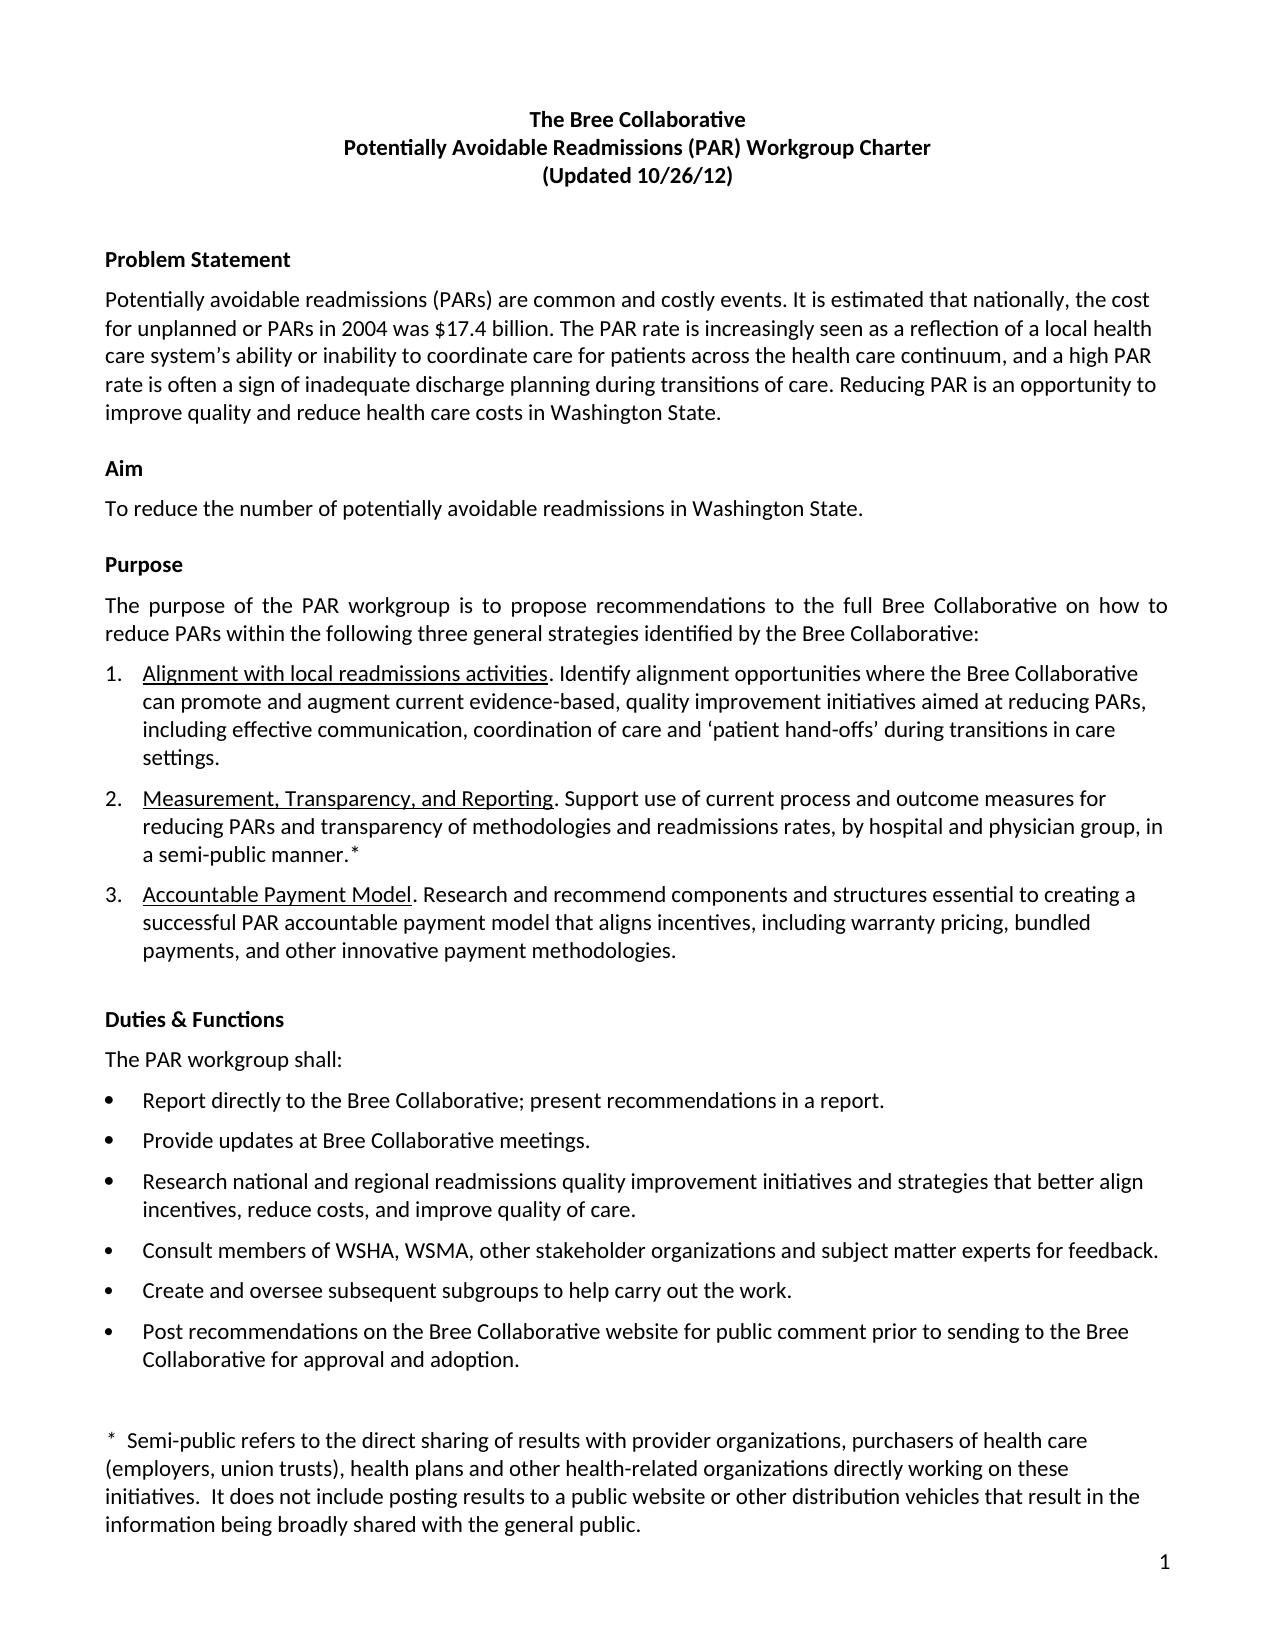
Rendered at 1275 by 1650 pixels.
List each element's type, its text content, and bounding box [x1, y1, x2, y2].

text Duties & Functions [105, 1005, 1170, 1033]
text The purpose of the PAR workgroup is to propose recommendations to the full Bree Collaborative on how to reduce PARs within the following three general strategies identified by the Bree Collaborative: [105, 591, 1170, 647]
text Potentially Avoidable Readmissions (PAR) Workgroup Charter [105, 133, 1170, 161]
text Aim [105, 454, 1170, 482]
list Report directly to the Bree Collaborative; present recommendations in a report. [105, 1086, 1170, 1114]
text Potentially avoidable readmissions (PARs) are common and costly events. It is estimated that nationally, the cost for unplanned or PARs in 2004 was $17.4 billion. The PAR rate is increasingly seen as a reflection of a local health care system’s ability or inability to coordinate care for patients across the health care continuum, and a high PAR rate is often a sign of inadequate discharge planning during transitions of care. Reducing PAR is an opportunity to improve quality and reduce health care costs in Washington State. [105, 286, 1170, 426]
text To reduce the number of potentially avoidable readmissions in Washington State. [105, 494, 1170, 522]
list Measurement, Transparency, and Reporting. Support use of current process and outcome measures for reducing PARs and transparency of methodologies and readmissions rates, by hospital and physician group, in a semi-public manner.* [105, 784, 1170, 868]
text The PAR workgroup shall: [105, 1046, 1170, 1074]
list Provide updates at Bree Collaborative meetings. [105, 1127, 1170, 1155]
list Create and oversee subsequent subgroups to help carry out the work. [105, 1276, 1170, 1304]
list Research national and regional readmissions quality improvement initiatives and strategies that better align incentives, reduce costs, and improve quality of care. [105, 1167, 1170, 1223]
list Post recommendations on the Bree Collaborative website for public comment prior to sending to the Bree Collaborative for approval and adoption. [105, 1317, 1170, 1373]
list Consult members of WSHA, WSMA, other stakeholder organizations and subject matter experts for feedback. [105, 1236, 1170, 1264]
text Problem Statement [105, 245, 1170, 273]
text Purpose [105, 550, 1170, 578]
list Accountable Payment Model. Research and recommend components and structures essential to creating a successful PAR accountable payment model that aligns incentives, including warranty pricing, bundled payments, and other innovative payment methodologies. [105, 881, 1170, 964]
text (Updated 10/26/12) [105, 161, 1170, 189]
text The Bree Collaborative [105, 105, 1170, 133]
list Alignment with local readmissions activities. Identify alignment opportunities where the Bree Collaborative can promote and augment current evidence-based, quality improvement initiatives aimed at reducing PARs, including effective communication, coordination of care and ‘patient hand-offs’ during transitions in care settings. [105, 659, 1170, 771]
text * Semi-public refers to the direct sharing of results with provider organizations, purchasers of health care (employers, union trusts), health plans and other health-related organizations directly working on these initiatives. It does not include posting results to a public website or other distribution vehicles that result in the information being broadly shared with the general public. [105, 1426, 1170, 1538]
